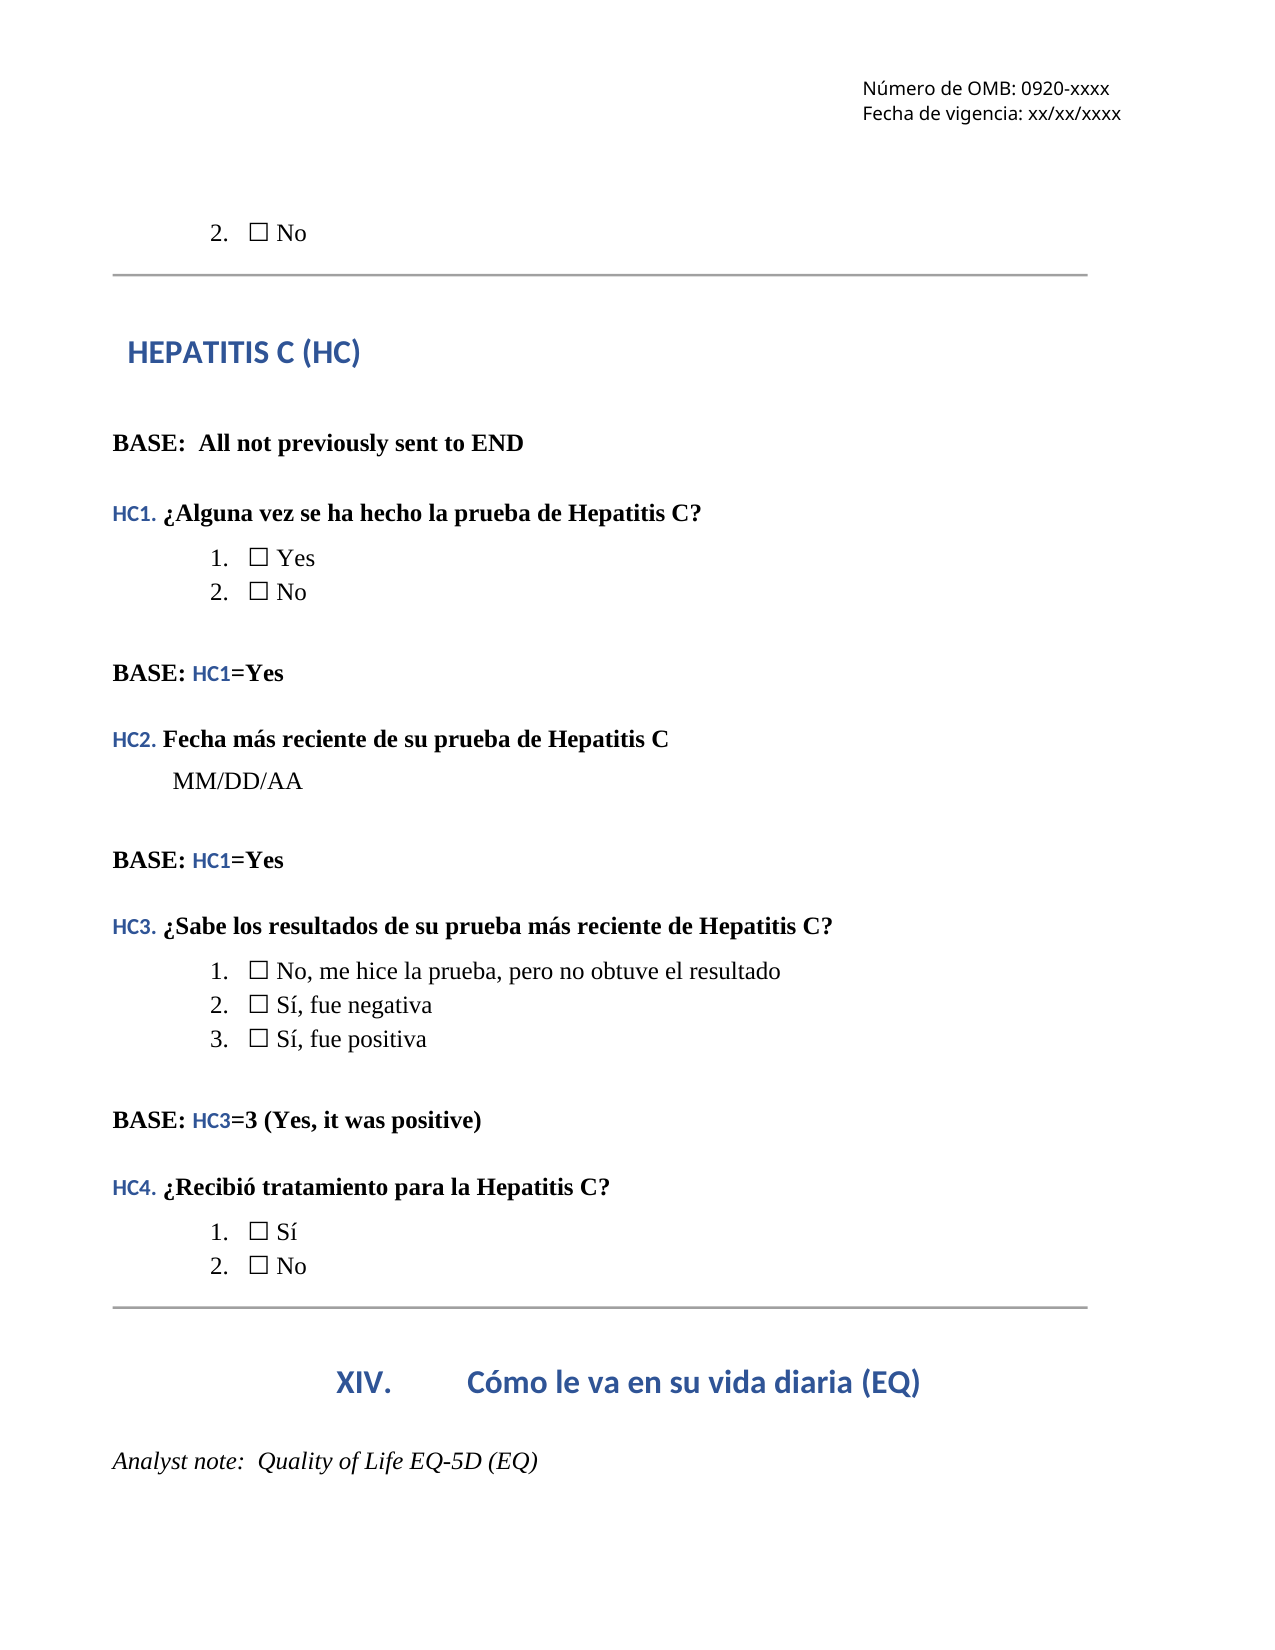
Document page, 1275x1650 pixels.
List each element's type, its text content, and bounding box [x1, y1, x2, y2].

list ☐ No [210, 1247, 1162, 1281]
list ☐ Sí [210, 1213, 1162, 1247]
list ☐ Yes [210, 540, 1162, 574]
list ☐ No [210, 574, 1162, 608]
subtitle BASE: HC1=Yes [112, 845, 1162, 874]
text HC2. Fecha más reciente de su prueba de Hepatitis C [112, 724, 1162, 753]
text Analyst note: Quality of Life EQ-5D (EQ) [112, 1446, 1162, 1474]
list ☐ No, me hice la prueba, pero no obtuve el resultado [210, 953, 1162, 987]
list ☐ Sí, fue negativa [210, 987, 1162, 1021]
list ☐ Sí, fue positiva [210, 1021, 1162, 1055]
subtitle BASE: HC1=Yes [112, 658, 1162, 687]
text HC4. ¿Recibió tratamiento para la Hepatitis C? [112, 1172, 1162, 1201]
subtitle HEPATITIS C (HC) [112, 331, 1162, 372]
text BASE: All not previously sent to END [112, 428, 1162, 456]
text HC1. ¿Alguna vez se ha hecho la prueba de Hepatitis C? [112, 498, 1162, 527]
text HC3. ¿Sabe los resultados de su prueba más reciente de Hepatitis C? [112, 911, 1162, 940]
list ☐ No [210, 215, 1162, 249]
subtitle Cómo le va en su vida diaria (EQ) [150, 1362, 1162, 1402]
text MM/DD/AA [172, 766, 1162, 795]
subtitle BASE: HC3=3 (Yes, it was positive) [112, 1105, 1162, 1134]
